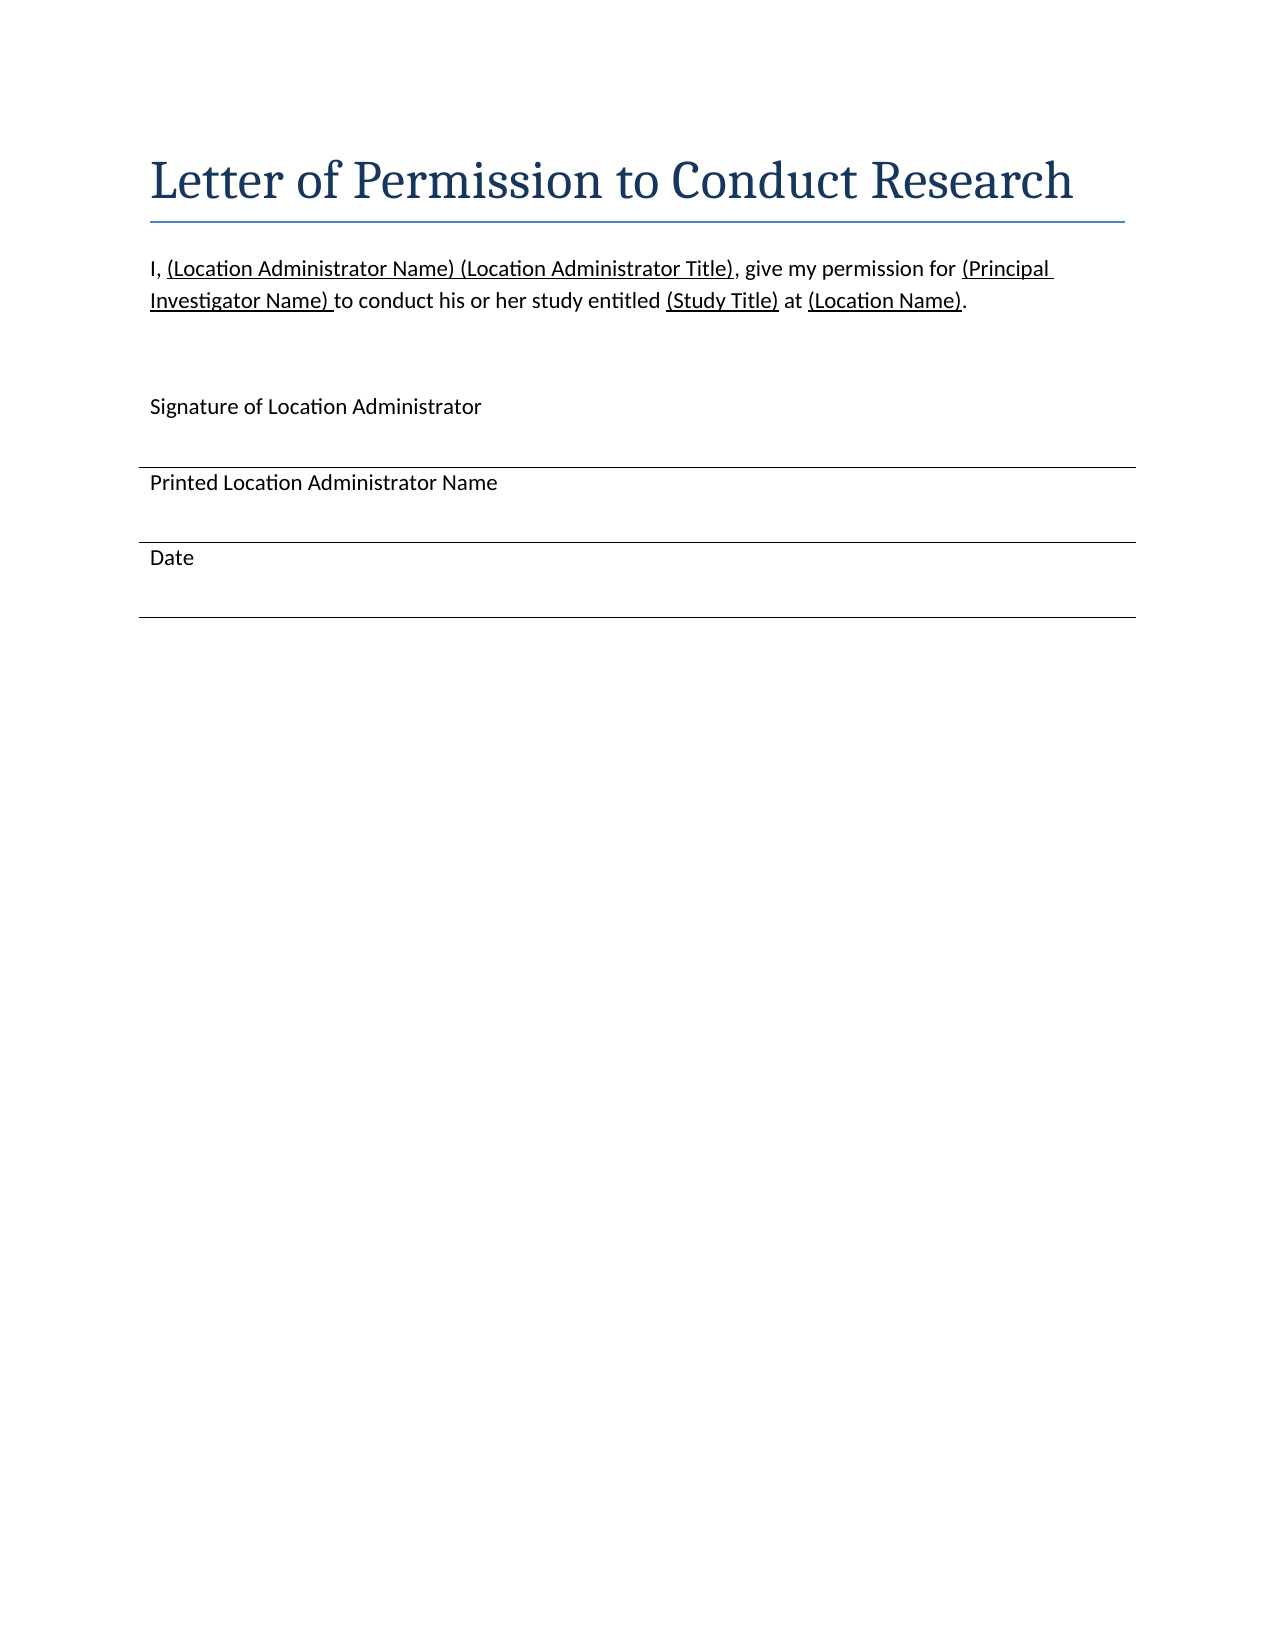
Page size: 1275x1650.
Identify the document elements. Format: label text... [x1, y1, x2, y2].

table_cell Printed Location Administrator Name [139, 468, 1136, 542]
title Letter of Permission to Conduct Research [150, 150, 1125, 221]
text I, (Location Administrator Name) (Location Administrator Title), give my permission for (Principal Investigator Name) to conduct his or her study entitled (Study Title) at (Location Name). [150, 254, 1125, 314]
table_cell Date [139, 543, 1136, 617]
table_header Signature of Location Administrator [139, 392, 1136, 467]
